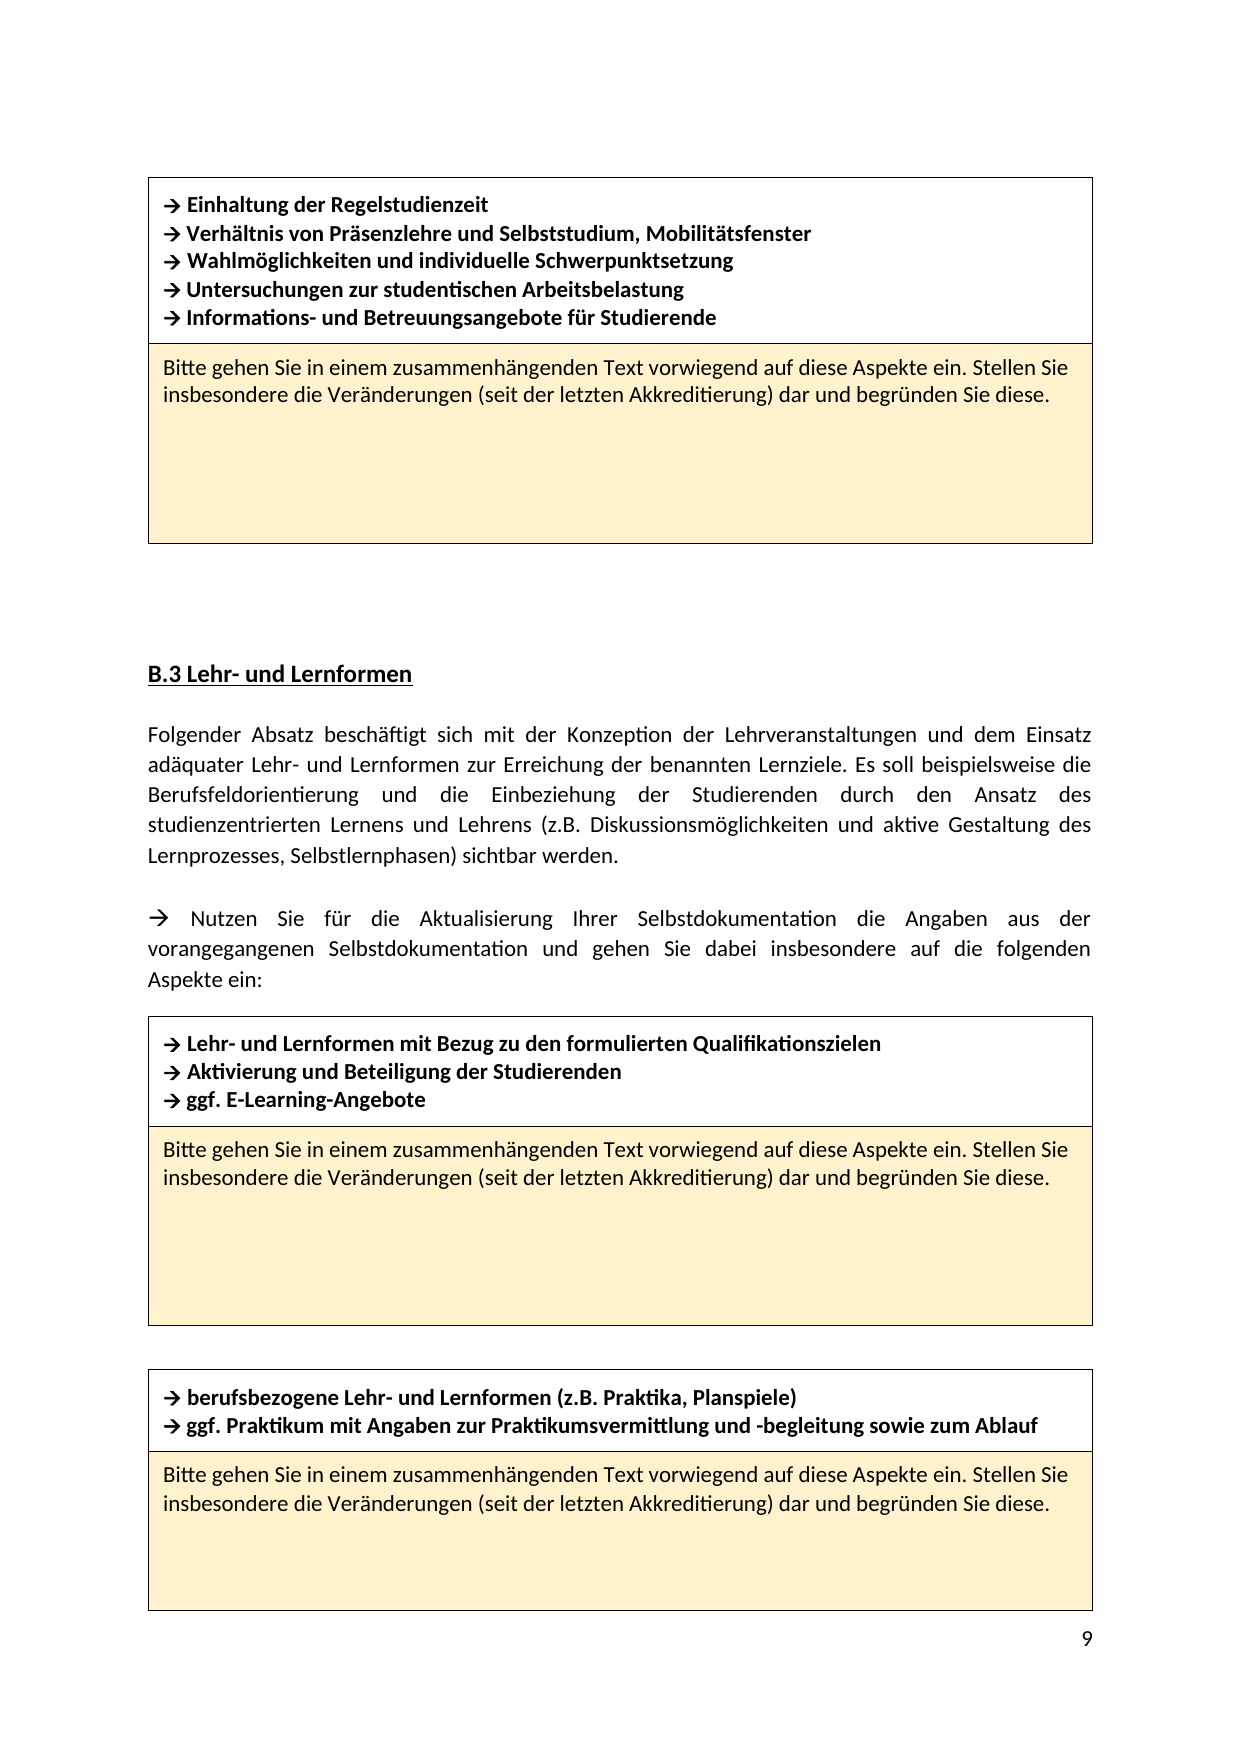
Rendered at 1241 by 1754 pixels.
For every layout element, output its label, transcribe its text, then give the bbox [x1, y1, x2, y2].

subtitle B.3 Lehr- und Lernformen [148, 658, 1093, 689]
table_header Lehr- und Lernformen mit Bezug zu den formulierten Qualifikationszielen Aktivierung und Beteiligung der Studierenden ggf. E-Learning-Angebote [149, 1017, 1092, 1126]
table_header Einhaltung der Regelstudienzeit Verhältnis von Präsenzlehre und Selbststudium, Mobilitätsfenster Wahlmöglichkeiten und individuelle Schwerpunktsetzung Untersuchungen zur studentischen Arbeitsbelastung Informations- und Betreuungsangebote für Studierende [149, 178, 1092, 343]
table_header berufsbezogene Lehr- und Lernformen (z.B. Praktika, Planspiele) ggf. Praktikum mit Angaben zur Praktikumsvermittlung und -begleitung sowie zum Ablauf [149, 1370, 1092, 1451]
text Nutzen Sie für die Aktualisierung Ihrer Selbstdokumentation die Angaben aus der vorangegangenen Selbstdokumentation und gehen Sie dabei insbesondere auf die folgenden Aspekte ein: [148, 904, 1093, 993]
text Folgender Absatz beschäftigt sich mit der Konzeption der Lehrveranstaltungen und dem Einsatz adäquater Lehr- und Lernformen zur Erreichung der benannten Lernziele. Es soll beispielsweise die Berufsfeldorientierung und die Einbeziehung der Studierenden durch den Ansatz des studienzentrierten Lernens und Lehrens (z.B. Diskussionsmöglichkeiten und aktive Gestaltung des Lernprozesses, Selbstlernphasen) sichtbar werden. [148, 720, 1093, 869]
